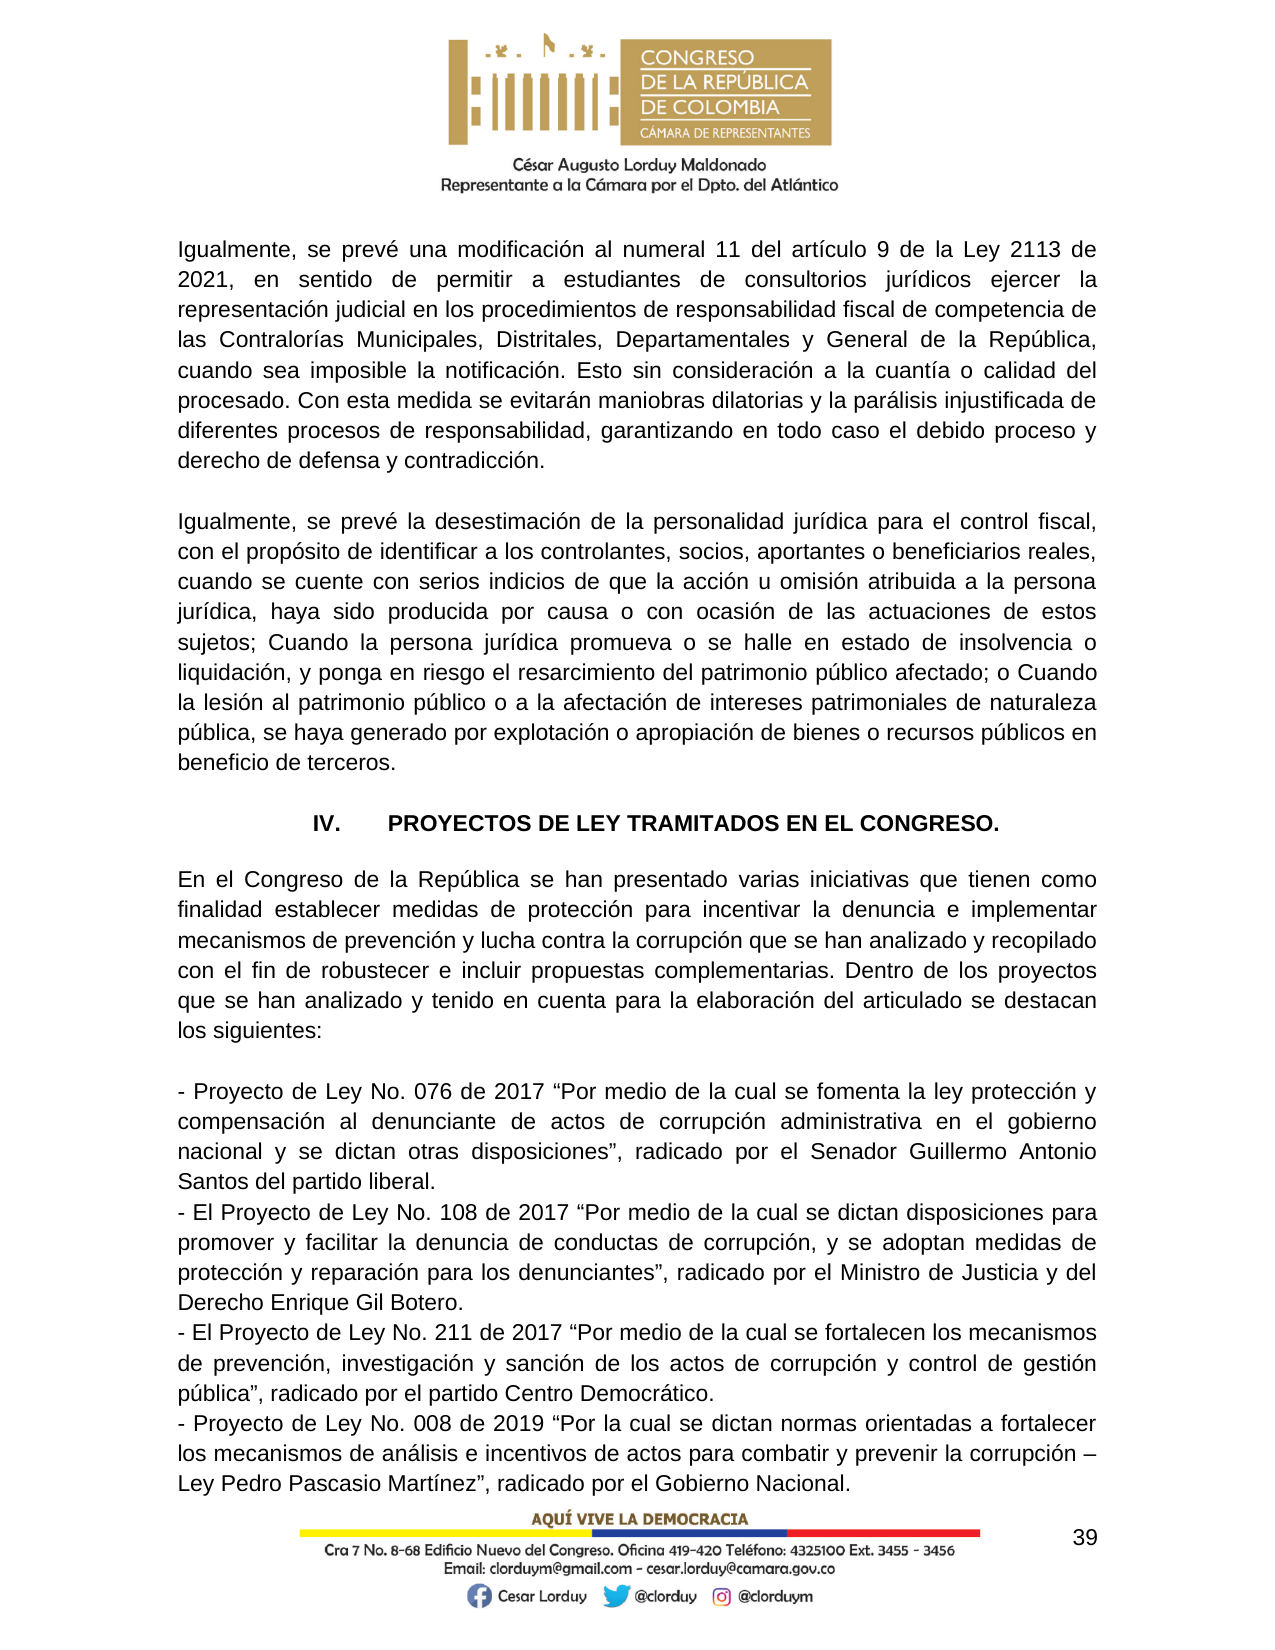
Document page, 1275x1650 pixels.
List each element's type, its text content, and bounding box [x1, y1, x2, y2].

list PROYECTOS DE LEY TRAMITADOS EN EL CONGRESO. [215, 810, 1098, 836]
text Igualmente, se prevé la desestimación de la personalidad jurídica para el control fiscal, con el propósito de identificar a los controlantes, socios, aportantes o beneficiarios reales, cuando se cuente con serios indicios de que la acción u omisión atribuida a la persona jurídica, haya sido producida por causa o con ocasión de las actuaciones de estos sujetos; Cuando la persona jurídica promueva o se halle en estado de insolvencia o liquidación, y ponga en riesgo el resarcimiento del patrimonio público afectado; o Cuando la lesión al patrimonio público o a la afectación de intereses patrimoniales de naturaleza pública, se haya generado por explotación o apropiación de bienes o recursos públicos en beneficio de terceros. [177, 508, 1098, 776]
picture [287, 1500, 988, 1621]
text - El Proyecto de Ley No. 211 de 2017 “Por medio de la cual se fortalecen los mecanismos de prevención, investigación y sanción de los actos de corrupción y control de gestión pública”, radicado por el partido Centro Democrático. [177, 1319, 1098, 1406]
picture [432, 30, 843, 201]
text En el Congreso de la República se han presentado varias iniciativas que tienen como finalidad establecer medidas de protección para incentivar la denuncia e implementar mecanismos de prevención y lucha contra la corrupción que se han analizado y recopilado con el fin de robustecer e incluir propuestas complementarias. Dentro de los proyectos que se han analizado y tenido en cuenta para la elaboración del articulado se destacan los siguientes: [177, 866, 1098, 1044]
text - Proyecto de Ley No. 076 de 2017 “Por medio de la cual se fomenta la ley protección y compensación al denunciante de actos de corrupción administrativa en el gobierno nacional y se dictan otras disposiciones”, radicado por el Senador Guillermo Antonio Santos del partido liberal. [177, 1078, 1098, 1195]
text - El Proyecto de Ley No. 108 de 2017 “Por medio de la cual se dictan disposiciones para promover y facilitar la denuncia de conductas de corrupción, y se adoptan medidas de protección y reparación para los denunciantes”, radicado por el Ministro de Justicia y del Derecho Enrique Gil Botero. [177, 1198, 1098, 1316]
text - Proyecto de Ley No. 008 de 2019 “Por la cual se dictan normas orientadas a fortalecer los mecanismos de análisis e incentivos de actos para combatir y prevenir la corrupción – Ley Pedro Pascasio Martínez”, radicado por el Gobierno Nacional. [177, 1410, 1098, 1497]
text Igualmente, se prevé una modificación al numeral 11 del artículo 9 de la Ley 2113 de 2021, en sentido de permitir a estudiantes de consultorios jurídicos ejercer la representación judicial en los procedimientos de responsabilidad fiscal de competencia de las Contralorías Municipales, Distritales, Departamentales y General de la República, cuando sea imposible la notificación. Esto sin consideración a la cuantía o calidad del procesado. Con esta medida se evitarán maniobras dilatorias y la parálisis injustificada de diferentes procesos de responsabilidad, garantizando en todo caso el debido proceso y derecho de defensa y contradicción. [177, 236, 1098, 473]
